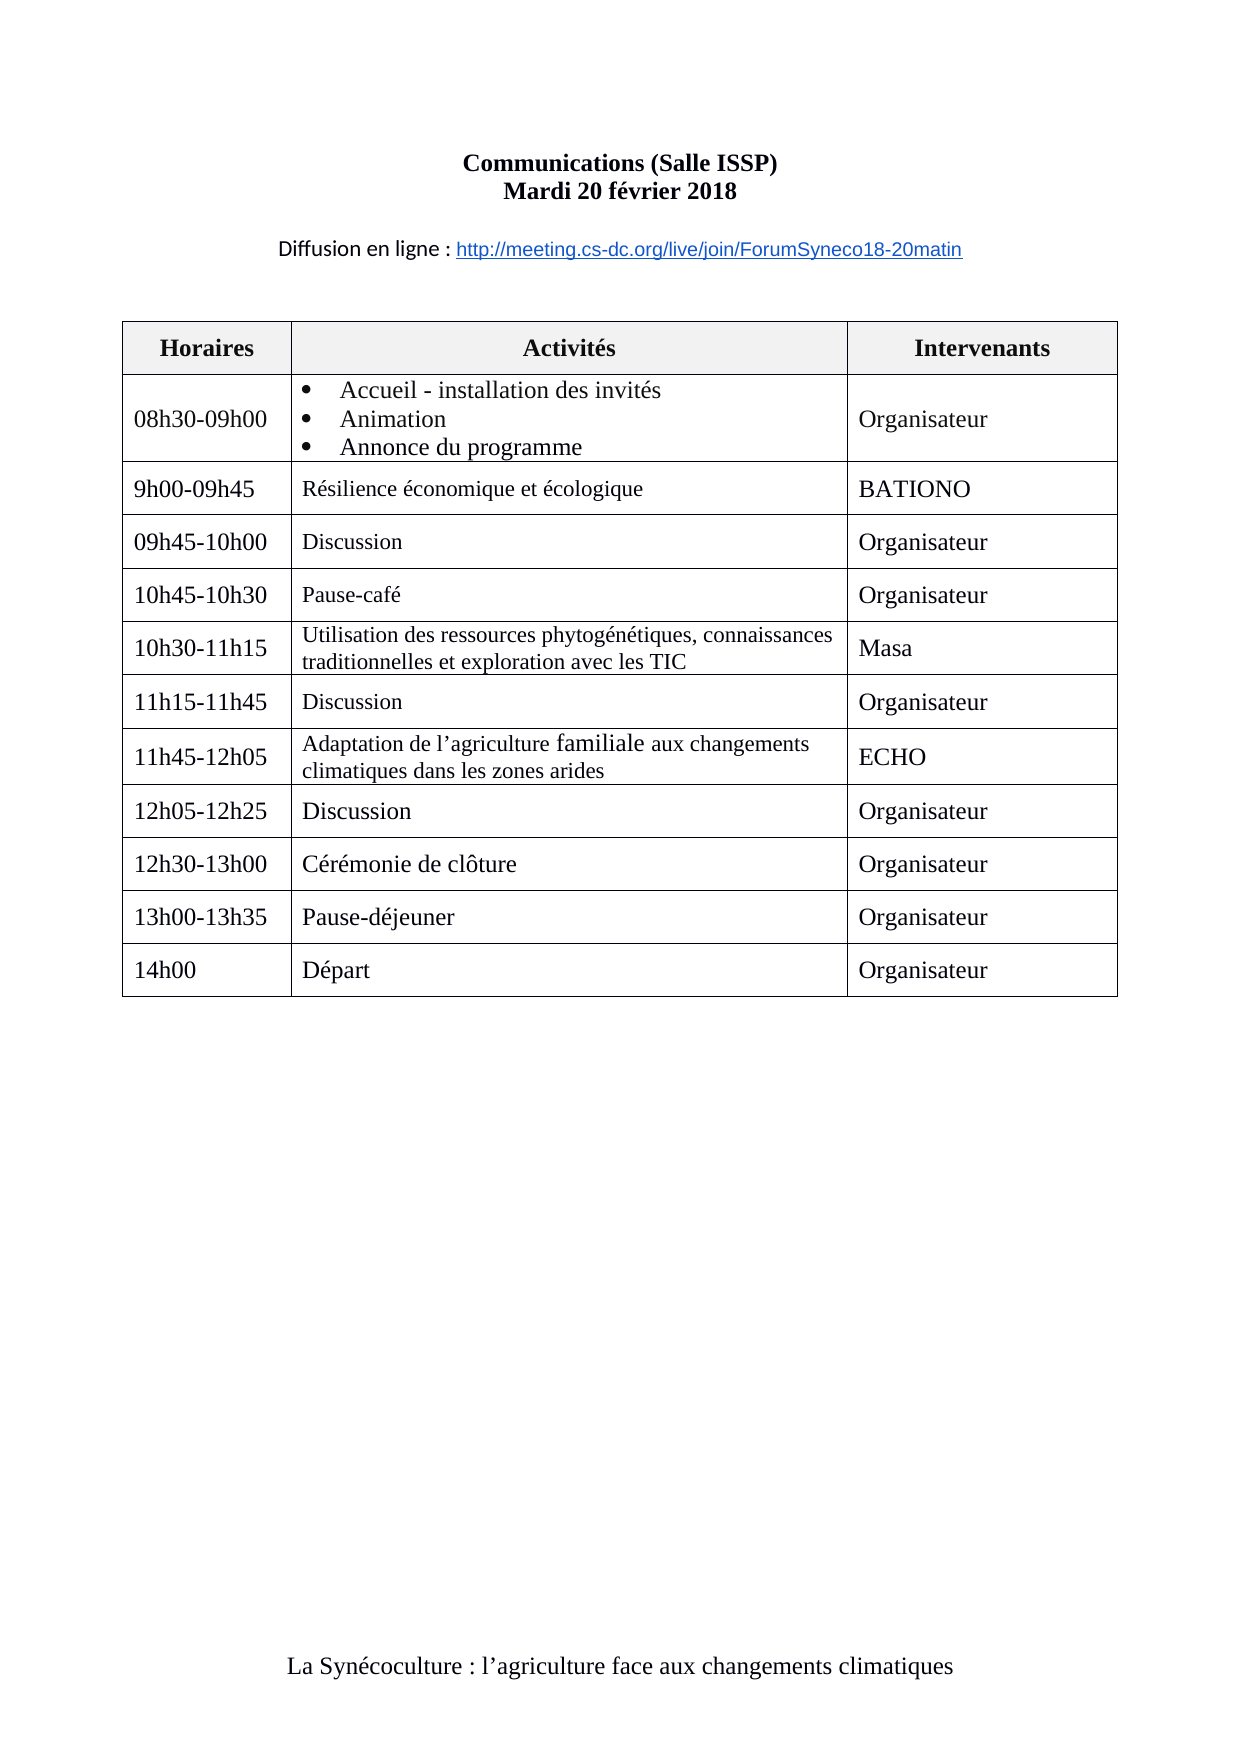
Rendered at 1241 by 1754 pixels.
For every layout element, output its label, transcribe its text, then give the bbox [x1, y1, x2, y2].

table_header Intervenants [848, 322, 1117, 374]
table_cell Masa [848, 622, 1117, 674]
table_cell 09h45-10h00 [123, 515, 291, 567]
table_cell Cérémonie de clôture [292, 838, 847, 890]
table_cell Organisateur [848, 375, 1117, 461]
table_cell 9h00-09h45 [123, 462, 291, 514]
table_cell Discussion [292, 675, 847, 727]
table_cell ECHO [848, 729, 1117, 783]
table_cell 13h00-13h35 [123, 891, 291, 943]
table_cell 11h15-11h45 [123, 675, 291, 727]
table_header Horaires [123, 322, 291, 374]
table_cell Pause-café [292, 569, 847, 621]
table_cell 10h45-10h30 [123, 569, 291, 621]
table_cell Accueil - installation des invités Animation Annonce du programme [292, 375, 847, 461]
table_cell Organisateur [848, 785, 1117, 837]
table_cell Organisateur [848, 838, 1117, 890]
table_cell Organisateur [848, 515, 1117, 567]
table_cell 14h00 [123, 944, 291, 996]
table_cell Résilience économique et écologique [292, 462, 847, 514]
table_cell 12h30-13h00 [123, 838, 291, 890]
table_cell 11h45-12h05 [123, 729, 291, 783]
table_cell Organisateur [848, 891, 1117, 943]
table_cell Discussion [292, 785, 847, 837]
table_cell 12h05-12h25 [123, 785, 291, 837]
table_cell Discussion [292, 515, 847, 567]
table_cell Utilisation des ressources phytogénétiques, connaissances traditionnelles et exploration avec les TIC [292, 622, 847, 674]
text Diffusion en ligne : http://meeting.cs-dc.org/live/join/ForumSyneco18-20matin [148, 234, 1093, 262]
table_cell Départ [292, 944, 847, 996]
table_cell 10h30-11h15 [123, 622, 291, 674]
table_cell Organisateur [848, 675, 1117, 727]
table_cell BATIONO [848, 462, 1117, 514]
table_header Activités [292, 322, 847, 374]
table_cell Pause-déjeuner [292, 891, 847, 943]
table_cell Adaptation de l’agriculture familiale aux changements climatiques dans les zones arides [292, 729, 847, 783]
table_cell Organisateur [848, 569, 1117, 621]
text Communications (Salle ISSP) [148, 148, 1093, 176]
table_cell Organisateur [848, 944, 1117, 996]
text Mardi 20 février 2018 [148, 176, 1093, 205]
table_cell 08h30-09h00 [123, 375, 291, 461]
